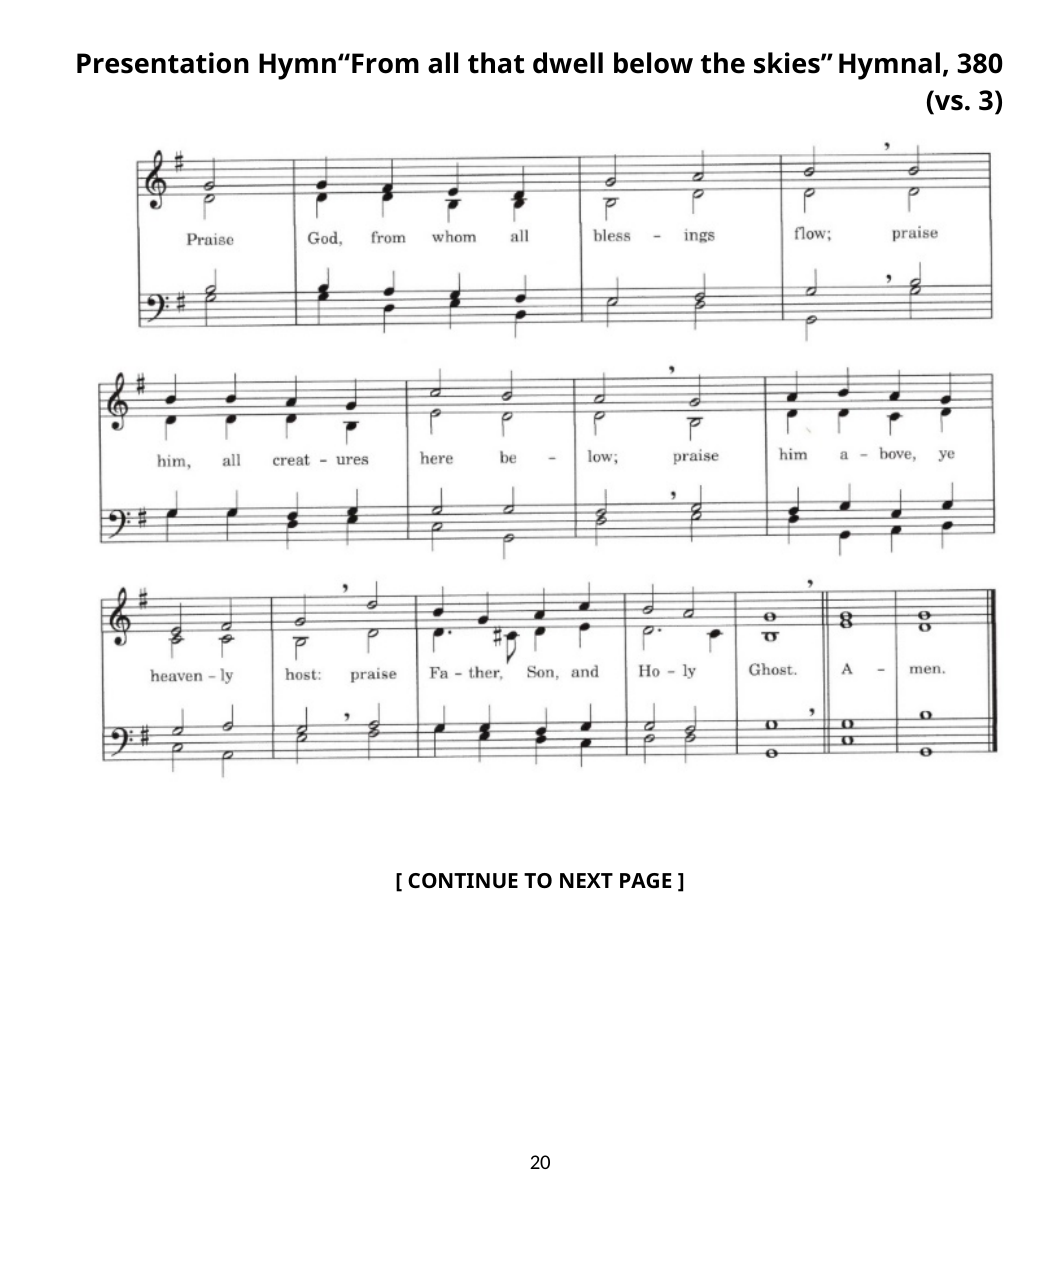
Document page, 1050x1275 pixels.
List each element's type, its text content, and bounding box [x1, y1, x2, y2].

text (vs. 3) [75, 82, 1003, 118]
text [ CONTINUE TO NEXT PAGE ] [75, 866, 1005, 894]
picture [75, 118, 1025, 793]
text Presentation Hymn “From all that dwell below the skies” Hymnal, 380 [75, 45, 1003, 82]
